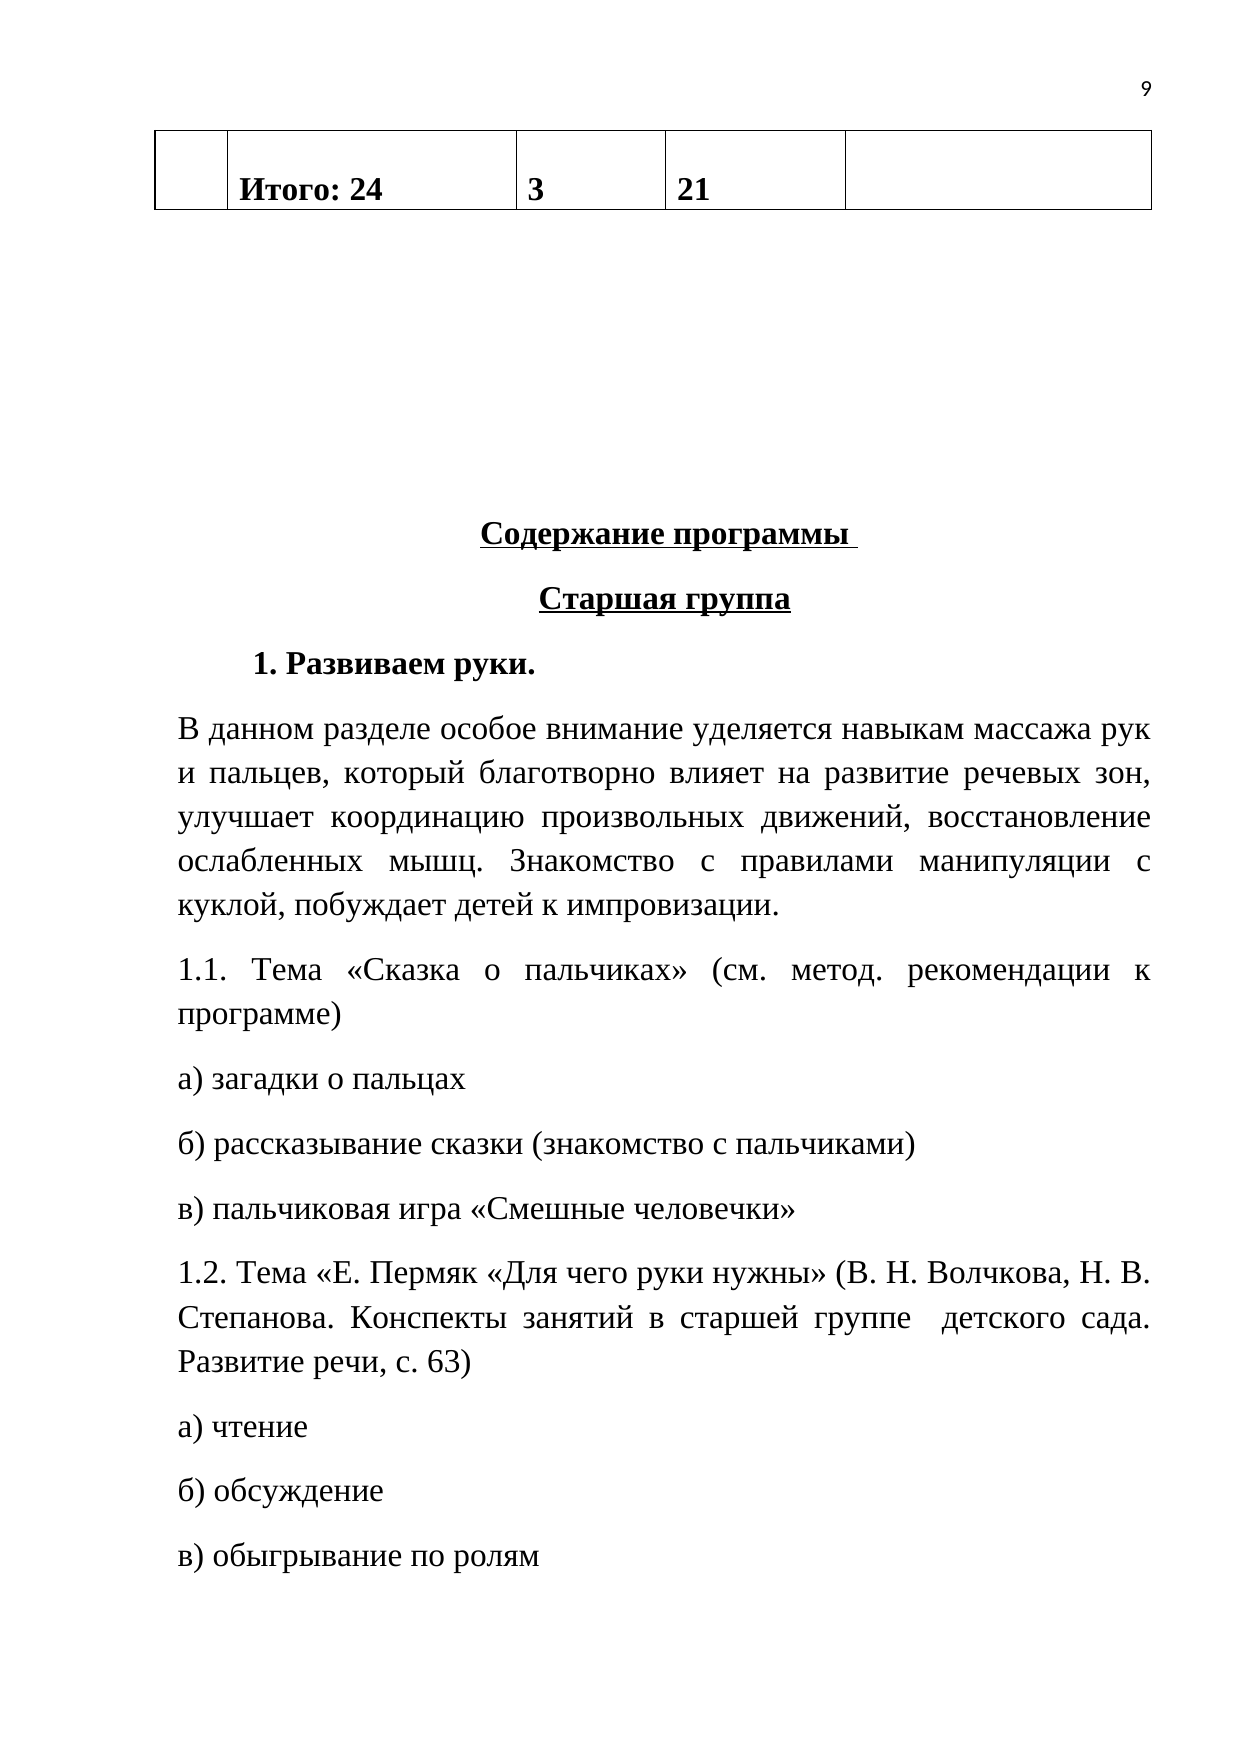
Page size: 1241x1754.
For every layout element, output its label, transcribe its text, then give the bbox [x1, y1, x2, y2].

table_cell 3 [517, 131, 665, 209]
text в) обыгрывание по ролям [177, 1536, 1152, 1574]
text 1.2. Тема «Е. Пермяк «Для чего руки нужны» (В. Н. Волчкова, Н. В. Степанова. Конспекты занятий в старшей группе детского сада. Развитие речи, с. 63) [177, 1253, 1152, 1379]
text б) обсуждение [177, 1471, 1152, 1509]
text а) загадки о пальцах [177, 1058, 1152, 1096]
text б) рассказывание сказки (знакомство с пальчиками) [177, 1123, 1152, 1161]
text Старшая группа [177, 578, 1152, 617]
table_cell 21 [666, 131, 845, 209]
text в) пальчиковая игра «Смешные человечки» [177, 1188, 1152, 1226]
table_cell [846, 131, 1151, 209]
text В данном разделе особое внимание уделяется навыкам массажа рук и пальцев, который благотворно влияет на развитие речевых зон, улучшает координацию произвольных движений, восстановление ослабленных мышц. Знакомство с правилами манипуляции с куклой, побуждает детей к импровизации. [177, 708, 1152, 923]
text 1.1. Тема «Сказка о пальчиках» (см. метод. рекомендации к программе) [177, 949, 1152, 1032]
text Содержание программы [177, 513, 1152, 552]
table_cell Итого: 24 [228, 131, 516, 209]
text а) чтение [177, 1406, 1152, 1444]
table_cell [156, 131, 227, 209]
text 1. Развиваем руки. [177, 643, 1152, 681]
